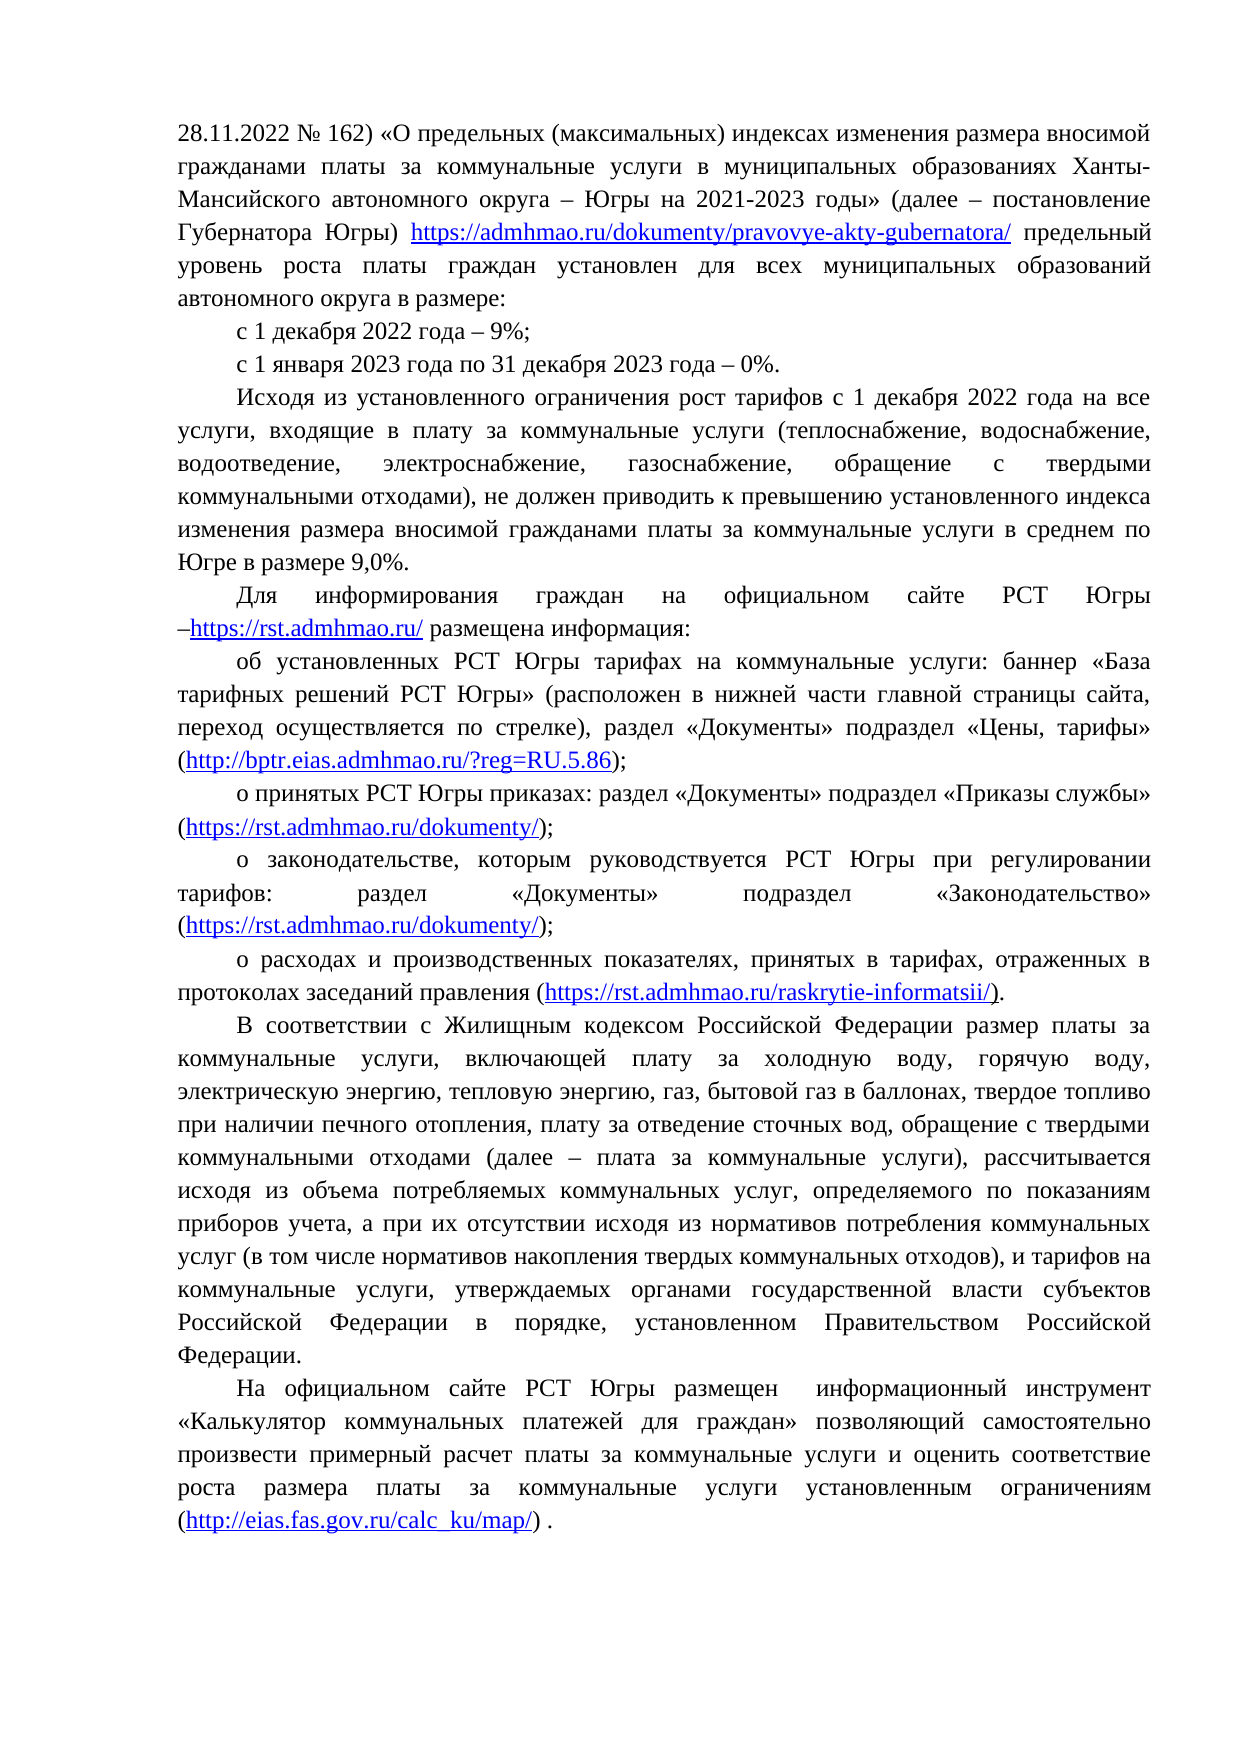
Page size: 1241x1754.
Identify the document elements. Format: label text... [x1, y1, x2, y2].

text с 1 января 2023 года по 31 декабря 2023 года – 0%. [177, 349, 1152, 378]
text с 1 декабря 2022 года – 9%; [177, 316, 1152, 345]
text В соответствии с Жилищным кодексом Российской Федерации размер платы за коммунальные услуги, включающей плату за холодную воду, горячую воду, электрическую энергию, тепловую энергию, газ, бытовой газ в баллонах, твердое топливо при наличии печного отопления, плату за отведение сточных вод, обращение с твердыми коммунальными отходами (далее – плата за коммунальные услуги), рассчитывается исходя из объема потребляемых коммунальных услуг, определяемого по показаниям приборов учета, а при их отсутствии исходя из нормативов потребления коммунальных услуг (в том числе нормативов накопления твердых коммунальных отходов), и тарифов на коммунальные услуги, утверждаемых органами государственной власти субъектов Российской Федерации в порядке, установленном Правительством Российской Федерации. [177, 1010, 1152, 1369]
text об установленных РСТ Югры тарифах на коммунальные услуги: баннер «База тарифных решений РСТ Югры» (расположен в нижней части главной страницы сайта, переход осуществляется по стрелке), раздел «Документы» подраздел «Цены, тарифы» (http://bptr.eias.admhmao.ru/?reg=RU.5.86); [177, 646, 1152, 774]
text о принятых РСТ Югры приказах: раздел «Документы» подраздел «Приказы службы» (https://rst.admhmao.ru/dokumenty/); [177, 778, 1152, 840]
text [177, 118, 1152, 312]
text Исходя из установленного ограничения рост тарифов с 1 декабря 2022 года на все услуги, входящие в плату за коммунальные услуги (теплоснабжение, водоснабжение, водоотведение, электроснабжение, газоснабжение, обращение с твердыми коммунальными отходами), не должен приводить к превышению установленного индекса изменения размера вносимой гражданами платы за коммунальные услуги в среднем по Югре в размере 9,0%. [177, 382, 1152, 576]
text о законодательстве, которым руководствуется РСТ Югры при регулировании тарифов: раздел «Документы» подраздел «Законодательство» (https://rst.admhmao.ru/dokumenty/); [177, 844, 1152, 939]
text Для информирования граждан на официальном сайте РСТ Югры –https://rst.admhmao.ru/ размещена информация: [177, 580, 1152, 642]
text На официальном сайте РСТ Югры размещен информационный инструмент «Калькулятор коммунальных платежей для граждан» позволяющий самостоятельно произвести примерный расчет платы за коммунальные услуги и оценить соответствие роста размера платы за коммунальные услуги установленным ограничениям (http://eias.fas.gov.ru/calc_ku/map/) . [177, 1373, 1152, 1534]
text о расходах и производственных показателях, принятых в тарифах, отраженных в протоколах заседаний правления (https://rst.admhmao.ru/raskrytie-informatsii/). [177, 944, 1152, 1005]
